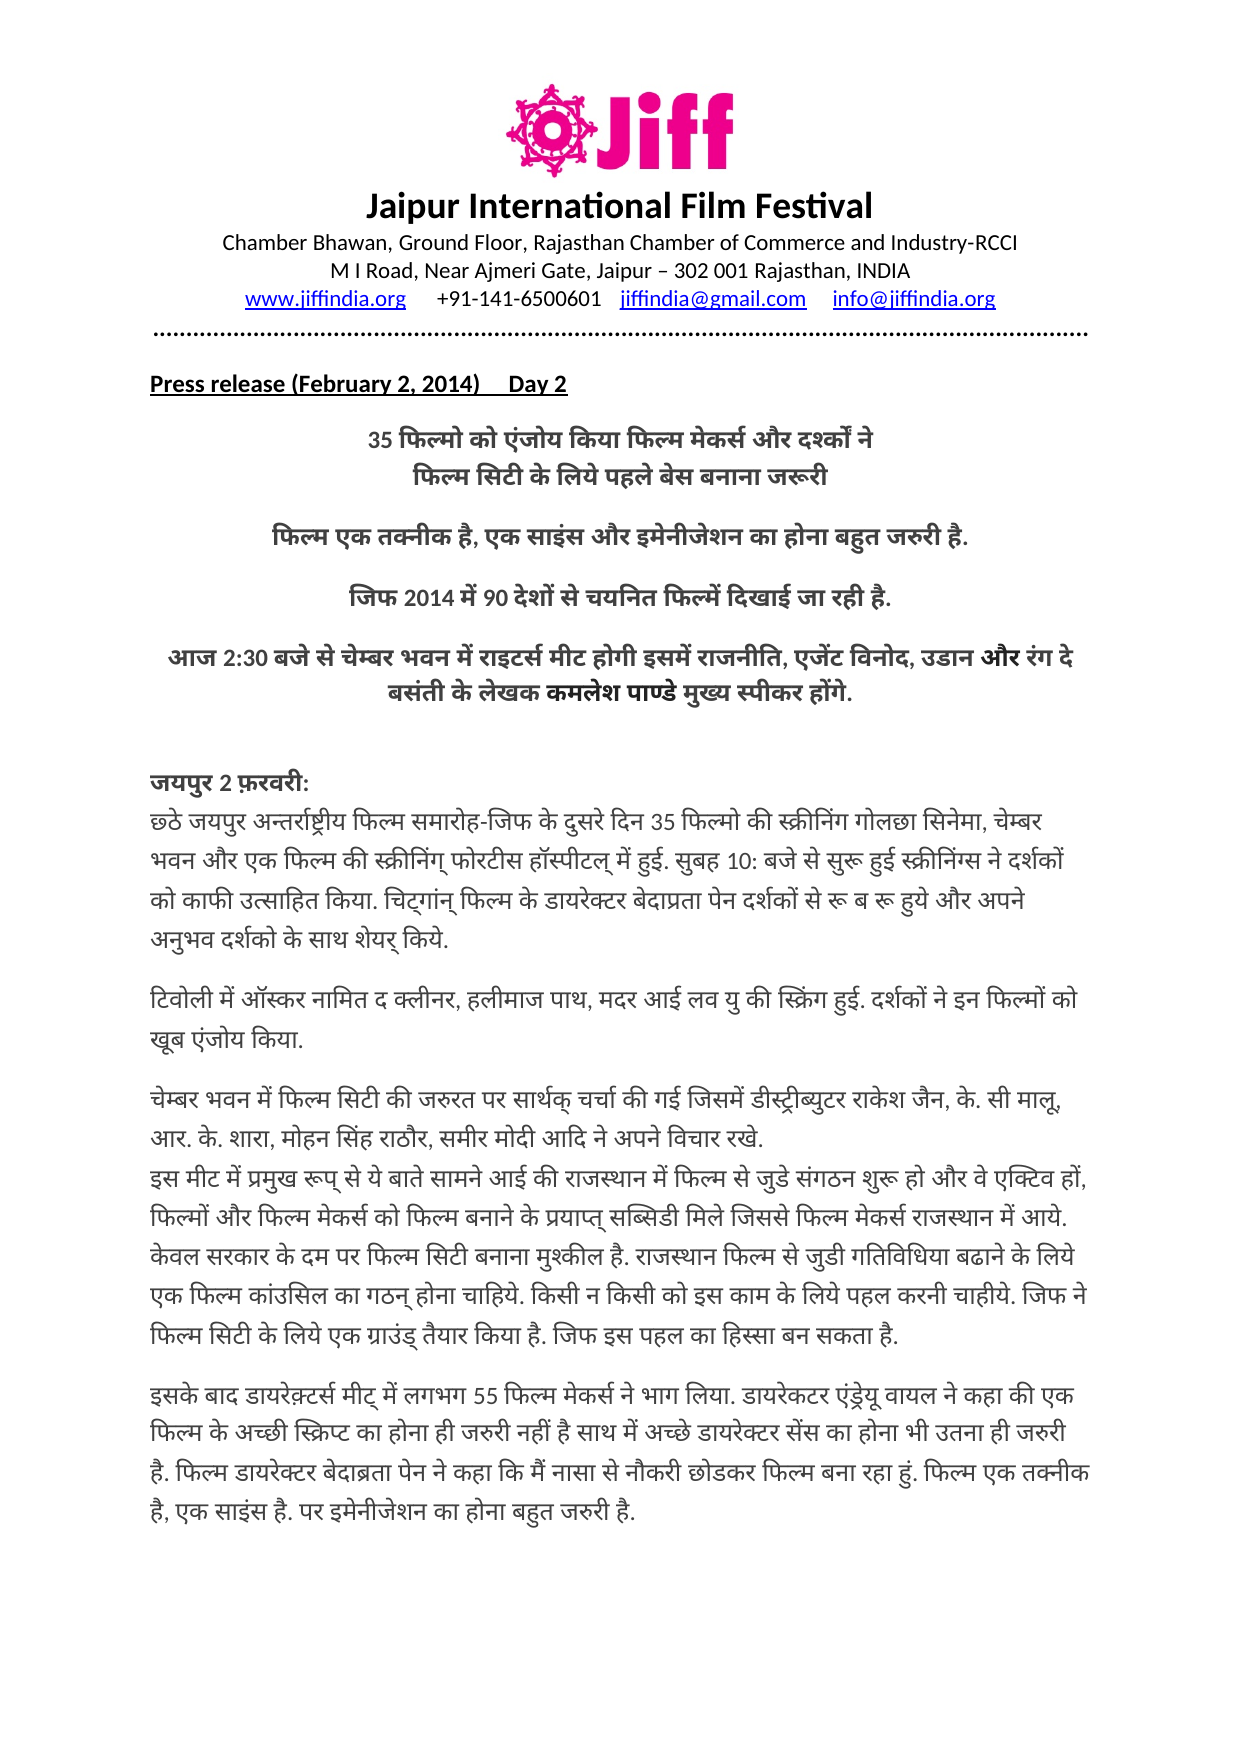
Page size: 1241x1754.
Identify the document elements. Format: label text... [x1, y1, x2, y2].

text फिल्म एक तक्नीक है, एक साइंस और इमेनीजेशन का होना बहुत जरुरी है. [150, 521, 1090, 556]
text जयपुर 2 फ़रवरी: छ्ठे जयपुर अन्तर्राष्ट्रीय फिल्म समारोह-जिफ के दुसरे दिन 35 फिल्मो की स्क्रीनिंग गोलछा सिनेमा, चेम्बर भवन और एक फिल्म की स्क्रीनिंग् फोरटीस हॉस्पीटल् में हुई. सुबह 10: बजे से सुरू हुई स्क्रीनिंग्स ने दर्शकों को काफी उत्साहित किया. चिट्गांन् फिल्म के डायरेक्टर बेदाप्रता पेन दर्शकों से रू ब रू हुये और अपने अनुभव दर्शको के साथ शेयर् किये. [150, 767, 1090, 958]
text इसके बाद डायरेक़्टर्स मीट् में लगभग 55 फिल्म मेकर्स ने भाग लिया. डायरेकटर एंड्रेयू वायल ने कहा की एक फिल्म के अच्छी स्क्रिप्ट का होना ही जरुरी नहीं है साथ में अच्छे डायरेक्टर सेंस का होना भी उतना ही जरुरी है. फिल्म डायरेक्टर बेदाब्रता पेन ने कहा कि मैं नासा से नौकरी छोडकर फिल्म बना रहा हुं. फिल्म एक तक्नीक है, एक साइंस है. पर इमेनीजेशन का होना बहुत जरुरी है. [150, 1380, 1090, 1531]
text जिफ 2014 में 90 देशों से चयनित फिल्में दिखाई जा रही है. [150, 582, 1090, 616]
text Press release (February 2, 2014) Day 2 [150, 368, 1090, 398]
picture [498, 73, 743, 183]
text 35 फिल्मो को एंजोय किया फिल्म मेकर्स और दर्श्कों ने फिल्म सिटी के लिये पहले बेस बनाना जरूरी [150, 424, 1090, 496]
text Chamber Bhawan, Ground Floor, Rajasthan Chamber of Commerce and Industry-RCCI [150, 228, 1090, 256]
text Jaipur International Film Festival [150, 182, 1090, 228]
text टिवोली में ऑस्कर नामित द क्लीनर, हलीमाज पाथ, मदर आई लव यु की स्क्रिंग हुई. दर्शकों ने इन फिल्मों को खूब एंजोय किया. [150, 984, 1090, 1058]
text आज 2:30 बजे से चेम्बर भवन में राइटर्स मीट होगी इसमें राजनीति, एजेंट विनोद, उडान और रंग दे बसंती के लेखक कमलेश पाण्डे मुख्य स्पीकर होंगे. [150, 642, 1090, 711]
text www.jiffindia.org +91-141-6500601 jiffindia@gmail.com info@jiffindia.org [150, 284, 1090, 312]
text ............................................................................................................................................ [150, 312, 1090, 343]
text M I Road, Near Ajmeri Gate, Jaipur – 302 001 Rajasthan, INDIA [150, 256, 1090, 284]
text चेम्बर भवन में फिल्म सिटी की जरुरत पर सार्थक् चर्चा की गई जिसमें डीस्ट्रीब्युटर राकेश जैन, के. सी मालू, आर. के. शारा, मोहन सिंह राठौर, समीर मोदी आदि ने अपने विचार रखे. इस मीट में प्रमुख रूप् से ये बाते सामने आई की राजस्थान में फिल्म से जुडे संगठन शुरू हो और वे एक्टिव हों, फिल्मों और फिल्म मेकर्स को फिल्म बनाने के प्रयाप्त् सब्सिडी मिले जिससे फिल्म मेकर्स राजस्थान में आये. केवल सरकार के दम पर फिल्म सिटी बनाना मुश्कील है. राजस्थान फिल्म से जुडी गतिविधिया बढाने के लिये एक फिल्म कांउसिल का गठन् होना चाहिये. किसी न किसी को इस काम के लिये पहल करनी चाहीये. जिफ ने फिल्म सिटी के लिये एक ग्राउंड् तैयार किया है. जिफ इस पहल का हिस्सा बन सकता है. [150, 1084, 1090, 1354]
